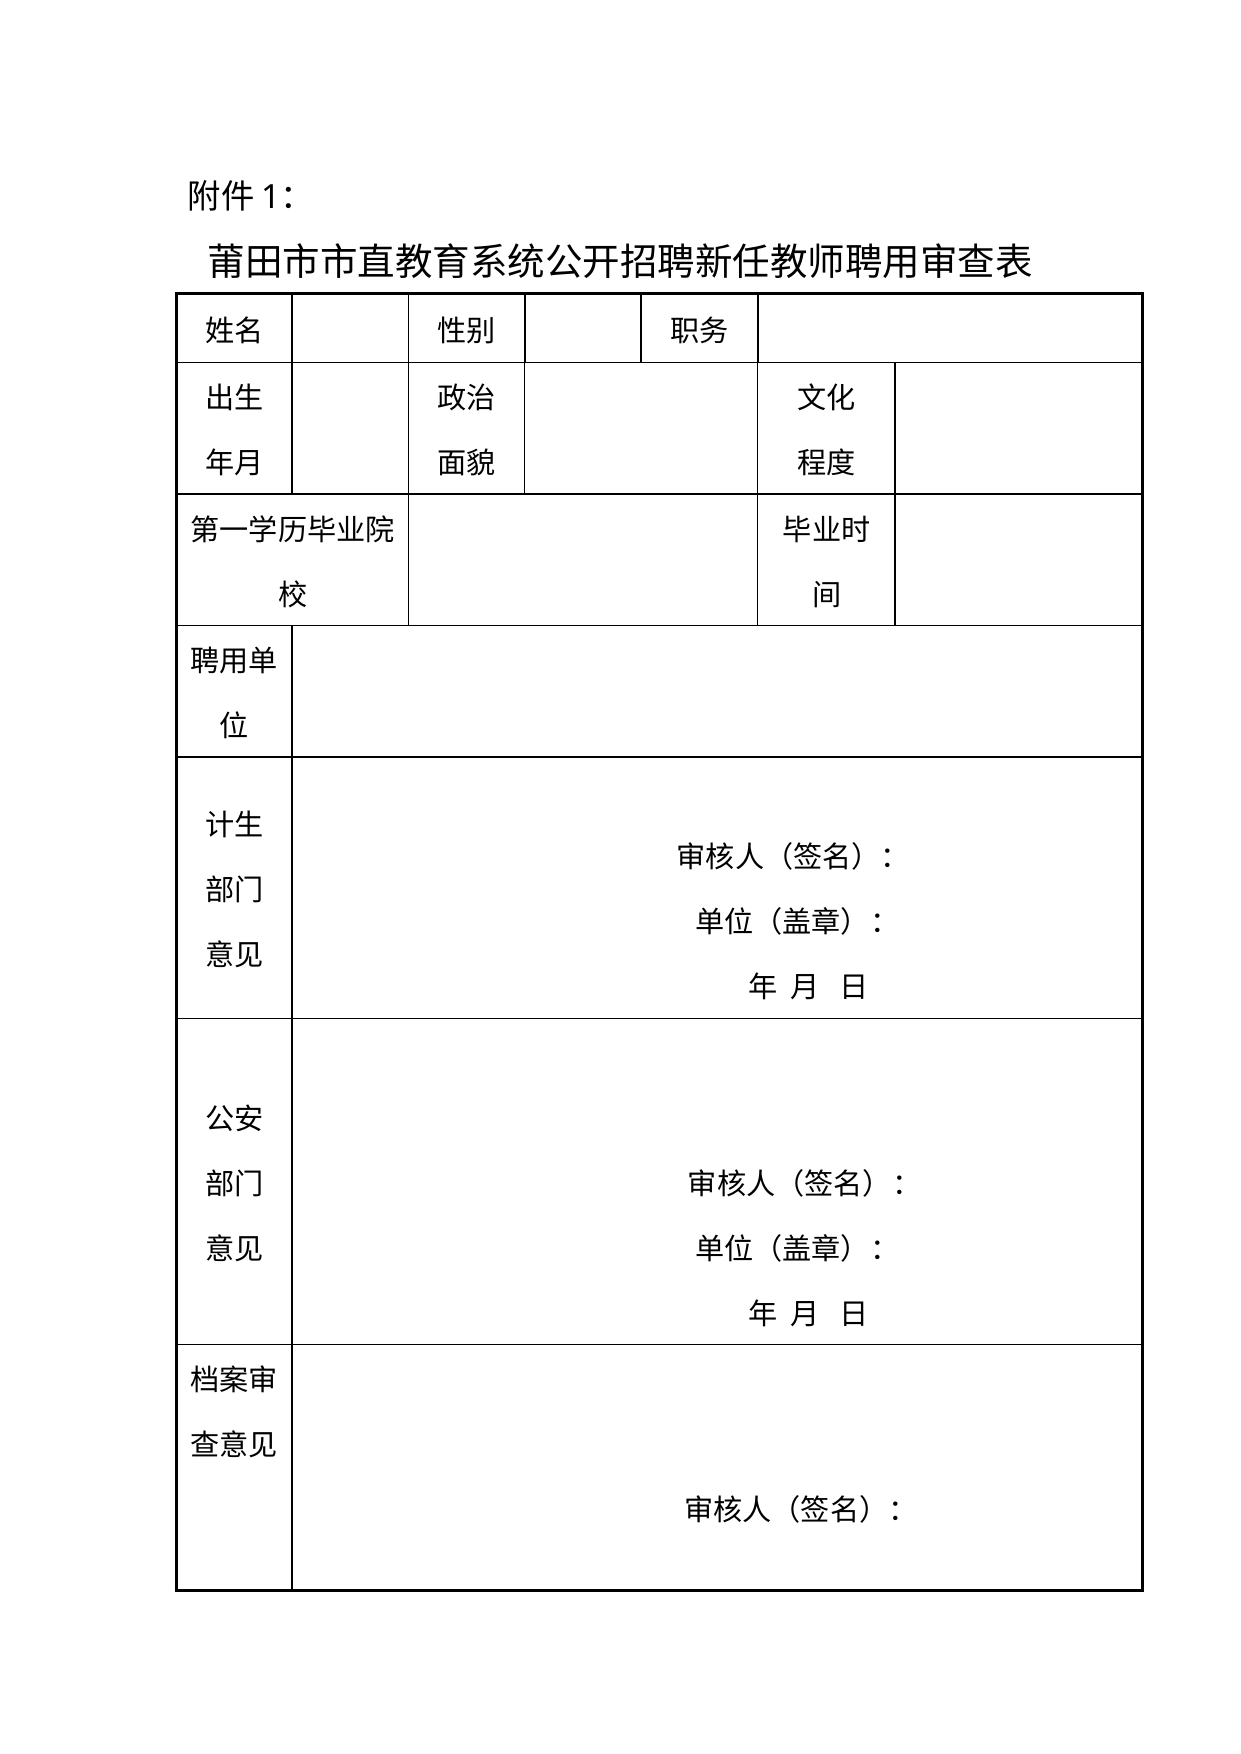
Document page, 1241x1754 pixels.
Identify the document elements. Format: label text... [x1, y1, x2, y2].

table_cell [293, 363, 408, 493]
table_cell 计生 部门 意见 [178, 758, 291, 1017]
table_cell 毕业时间 [758, 495, 894, 625]
table_cell 第一学历毕业院校 [178, 495, 408, 625]
table_cell [525, 363, 757, 493]
table_cell 文化 程度 [758, 363, 894, 493]
table_header [293, 295, 408, 362]
table_cell 档案审查意见 [178, 1345, 291, 1589]
table_cell 聘用单位 [178, 626, 291, 756]
table_header 姓名 [178, 295, 291, 362]
table_cell 出生 年月 [178, 363, 291, 493]
table_cell 审核人（签名）： 单位（盖章）： 年 月 日 [293, 1019, 1141, 1344]
table_cell 审核人（签名）： 年 月 日 [293, 1345, 1141, 1589]
table_cell [409, 495, 757, 625]
table_cell 公安 部门 意见 [178, 1019, 291, 1344]
table_cell [896, 363, 1141, 493]
table_header [759, 295, 1141, 362]
text 莆田市市直教育系统公开招聘新任教师聘用审查表 [187, 227, 1053, 292]
table_cell 审核人（签名）： 单位（盖章）： 年 月 日 [293, 758, 1141, 1017]
table_header 职务 [642, 295, 757, 362]
table_header 性别 [409, 295, 524, 362]
text 附件1： [187, 162, 1053, 227]
table_header [526, 295, 640, 362]
table_cell [293, 626, 1141, 756]
table_cell [896, 495, 1141, 625]
table_cell 政治 面貌 [409, 363, 524, 493]
